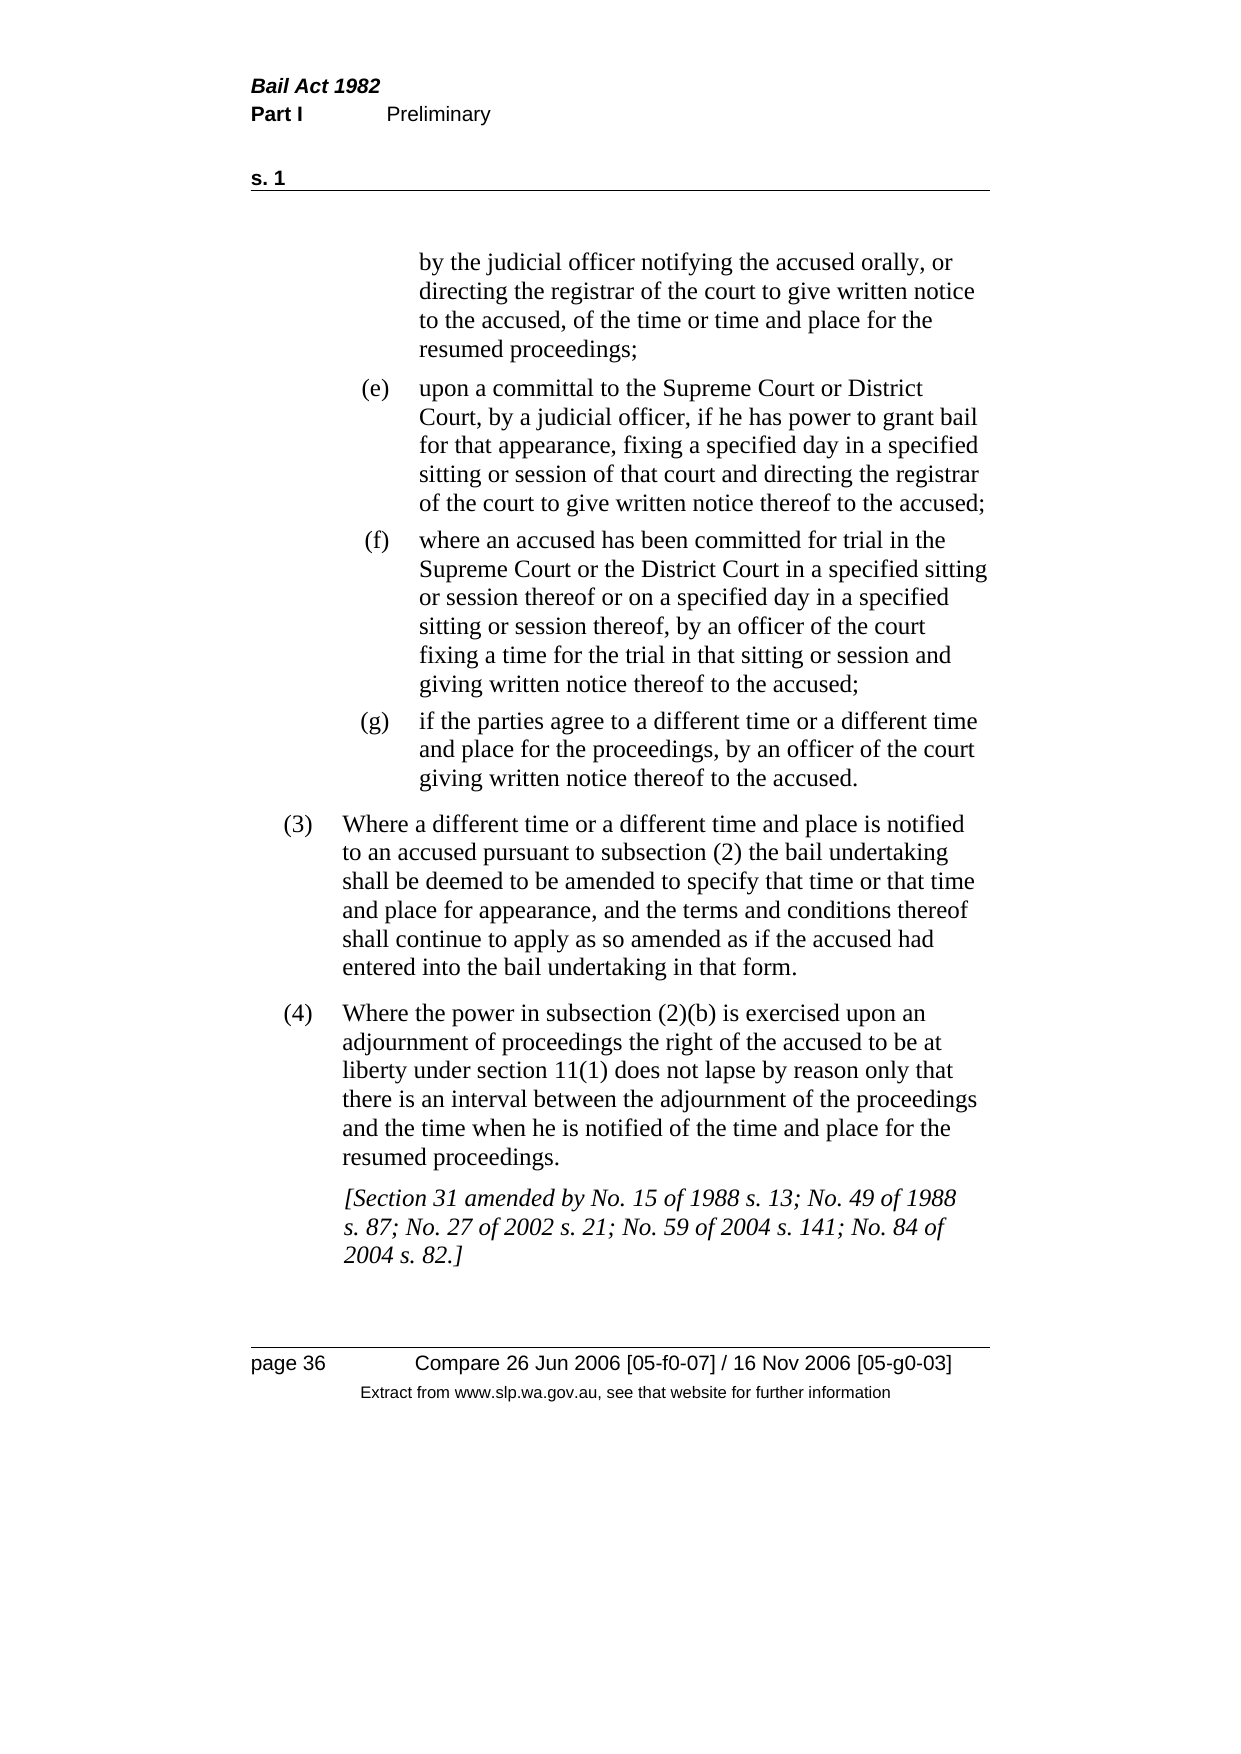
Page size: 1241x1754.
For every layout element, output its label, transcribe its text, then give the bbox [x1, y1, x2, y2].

text [Section 31 amended by No. 15 of 1988 s. 13; No. 49 of 1988 s. 87; No. 27 of 2002 s. 21; No. 59 of 2004 s. 141; No. 84 of 2004 s. 82.] [251, 1183, 990, 1269]
text (f) where an accused has been committed for trial in the Supreme Court or the District Court in a specified sitting or session thereof or on a specified day in a specified sitting or session thereof, by an officer of the court fixing a time for the trial in that sitting or session and giving written notice thereof to the accused; [251, 525, 990, 697]
text (4) Where the power in subsection (2)(b) is exercised upon an adjournment of proceedings the right of the accused to be at liberty under section 11(1) does not lapse by reason only that there is an interval between the adjournment of the proceedings and the time when he is notified of the time and place for the resumed proceedings. [251, 998, 990, 1170]
text (e) upon a committal to the Supreme Court or District Court, by a judicial officer, if he has power to grant bail for that appearance, fixing a specified day in a specified sitting or session of that court and directing the registrar of the court to give written notice thereof to the accused; [251, 373, 990, 517]
text (3) Where a different time or a different time and place is notified to an accused pursuant to subsection (2) the bail undertaking shall be deemed to be amended to specify that time or that time and place for appearance, and the terms and conditions thereof shall continue to apply as so amended as if the accused had entered into the bail undertaking in that form. [251, 809, 990, 981]
text (g) if the parties agree to a different time or a different time and place for the proceedings, by an officer of the court giving written notice thereof to the accused. [251, 706, 990, 792]
text by the judicial officer notifying the accused orally, or directing the registrar of the court to give written notice to the accused, of the time or time and place for the resumed proceedings; [251, 247, 990, 362]
